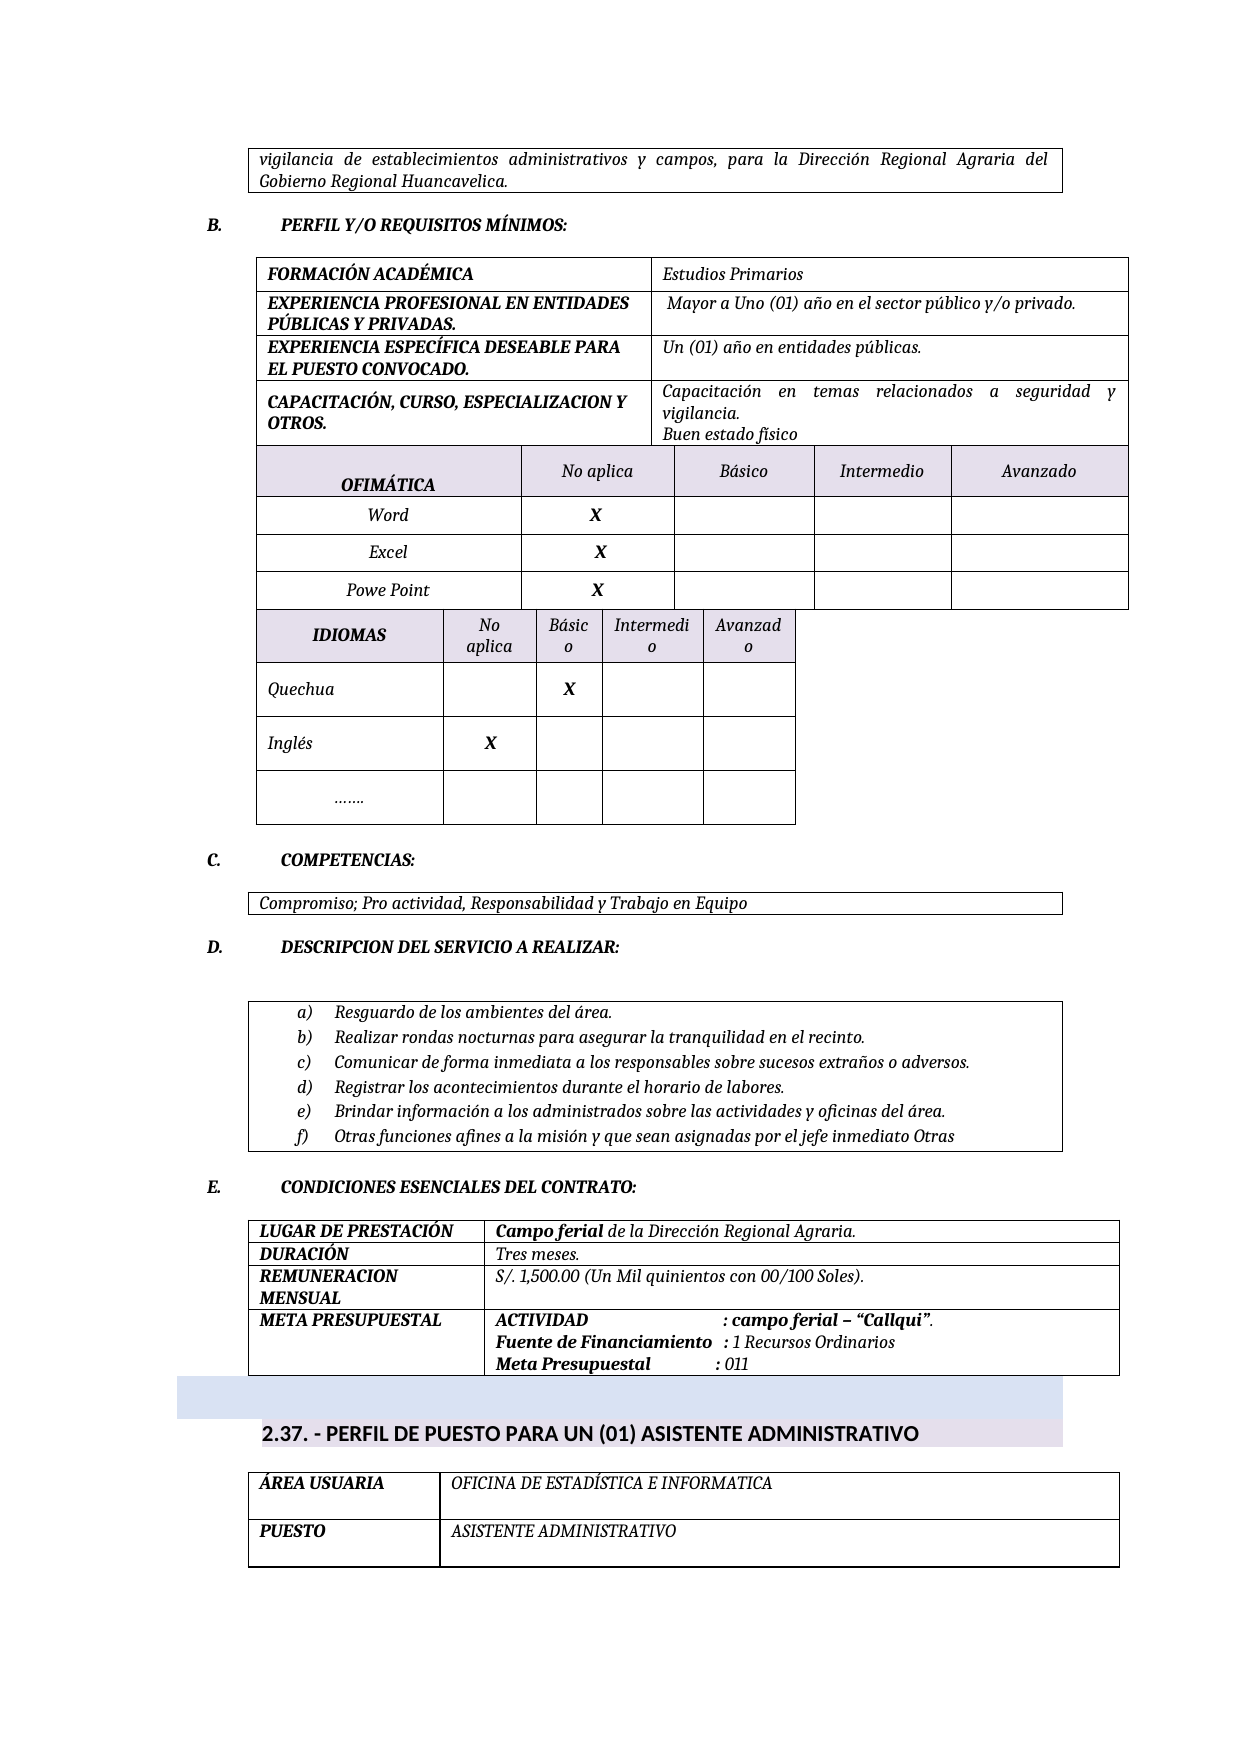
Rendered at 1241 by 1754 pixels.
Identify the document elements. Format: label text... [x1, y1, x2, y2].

table_header ÁREA USUARIA [249, 1473, 439, 1519]
table_cell X [522, 535, 674, 571]
table_cell REMUNERACION MENSUAL [249, 1266, 484, 1309]
table_cell Quechua [257, 663, 443, 716]
table_cell EXPERIENCIA ESPECÍFICA DESEABLE PARA EL PUESTO CONVOCADO. [257, 336, 651, 379]
table_cell [444, 771, 536, 823]
table_cell IDIOMAS [257, 610, 443, 662]
list COMPETENCIAS: [207, 849, 1063, 871]
table_cell Tres meses. [485, 1243, 1119, 1265]
table_header OFICINA DE ESTADÍSTICA E INFORMATICA [441, 1473, 1119, 1519]
table_cell Intermedio [603, 610, 703, 662]
table_cell CAPACITACIÓN, CURSO, ESPECIALIZACION Y OTROS. [257, 381, 651, 445]
table_cell [952, 572, 1128, 608]
table_cell [675, 535, 814, 571]
table_cell [704, 663, 795, 716]
table_cell [704, 717, 795, 770]
table_cell [704, 771, 795, 823]
table_cell [603, 717, 703, 770]
table_cell [444, 663, 536, 716]
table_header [249, 149, 1062, 192]
table_cell [603, 663, 703, 716]
table_cell [815, 535, 951, 571]
list CONDICIONES ESENCIALES DEL CONTRATO: [207, 1177, 1063, 1199]
table_cell ACTIVIDAD : campo ferial – “Callqui”. Fuente de Financiamiento : 1 Recursos Ordinarios Meta Presupuestal : 011 [485, 1310, 1119, 1374]
table_cell ASISTENTE ADMINISTRATIVO [441, 1520, 1119, 1566]
table_cell No aplica [522, 446, 674, 496]
table_header Compromiso; Pro actividad, Responsabilidad y Trabajo en Equipo [249, 893, 1062, 914]
table_cell Capacitación en temas relacionados a seguridad y vigilancia. Buen estado físico [652, 381, 1128, 445]
table_cell Avanzado [704, 610, 795, 662]
table_cell [675, 497, 814, 533]
table_cell [952, 497, 1128, 533]
table_cell Word [257, 497, 521, 533]
table_header Campo ferial de la Dirección Regional Agraria. [485, 1221, 1119, 1242]
table_header LUGAR DE PRESTACIÓN [249, 1221, 484, 1242]
table_cell [603, 771, 703, 823]
table_cell [815, 572, 951, 608]
table_cell Excel [257, 535, 521, 571]
list 2.37. - PERFIL DE PUESTO PARA UN (01) ASISTENTE ADMINISTRATIVO [262, 1419, 1063, 1447]
table_cell [537, 771, 602, 823]
table_cell No aplica [444, 610, 536, 662]
table_cell DURACIÓN [249, 1243, 484, 1265]
table_cell X [537, 663, 602, 716]
table_cell META PRESUPUESTAL [249, 1310, 484, 1374]
table_cell [815, 497, 951, 533]
table_cell [537, 717, 602, 770]
table_cell OFIMÁTICA [257, 446, 521, 496]
table_cell Avanzado [952, 446, 1128, 496]
table_header Resguardo de los ambientes del área. Realizar rondas nocturnas para asegurar la tranquilidad en el recinto. Comunicar de forma inmediata a los responsables sobre sucesos extraños o adversos. Registrar los acontecimientos durante el horario de labores. Brindar información a los administrados sobre las actividades y oficinas del área. Otras funciones afines a la misión y que sean asignadas por el jefe inmediato Otras [249, 1002, 1062, 1151]
table_cell Mayor a Uno (01) año en el sector público y/o privado. [652, 292, 1128, 335]
table_cell Básico [537, 610, 602, 662]
table_cell X [522, 497, 674, 533]
table_cell Intermedio [815, 446, 951, 496]
table_cell EXPERIENCIA PROFESIONAL EN ENTIDADES PÚBLICAS Y PRIVADAS. [257, 292, 651, 335]
table_cell Básico [675, 446, 814, 496]
list DESCRIPCION DEL SERVICIO A REALIZAR: [207, 937, 1063, 958]
table_cell X [522, 572, 674, 608]
table_cell Powe Point [257, 572, 521, 608]
list PERFIL Y/O REQUISITOS MÍNIMOS: [207, 214, 1063, 236]
table_cell [675, 572, 814, 608]
table_cell ……. [257, 771, 443, 823]
table_cell PUESTO [249, 1520, 439, 1566]
table_header FORMACIÓN ACADÉMICA [257, 258, 651, 291]
table_cell X [444, 717, 536, 770]
table_cell Un (01) año en entidades públicas. [652, 336, 1128, 379]
table_cell S/. 1,500.00 (Un Mil quinientos con 00/100 Soles). [485, 1266, 1119, 1309]
table_cell Inglés [257, 717, 443, 770]
table_cell [952, 535, 1128, 571]
table_header Estudios Primarios [652, 258, 1128, 291]
